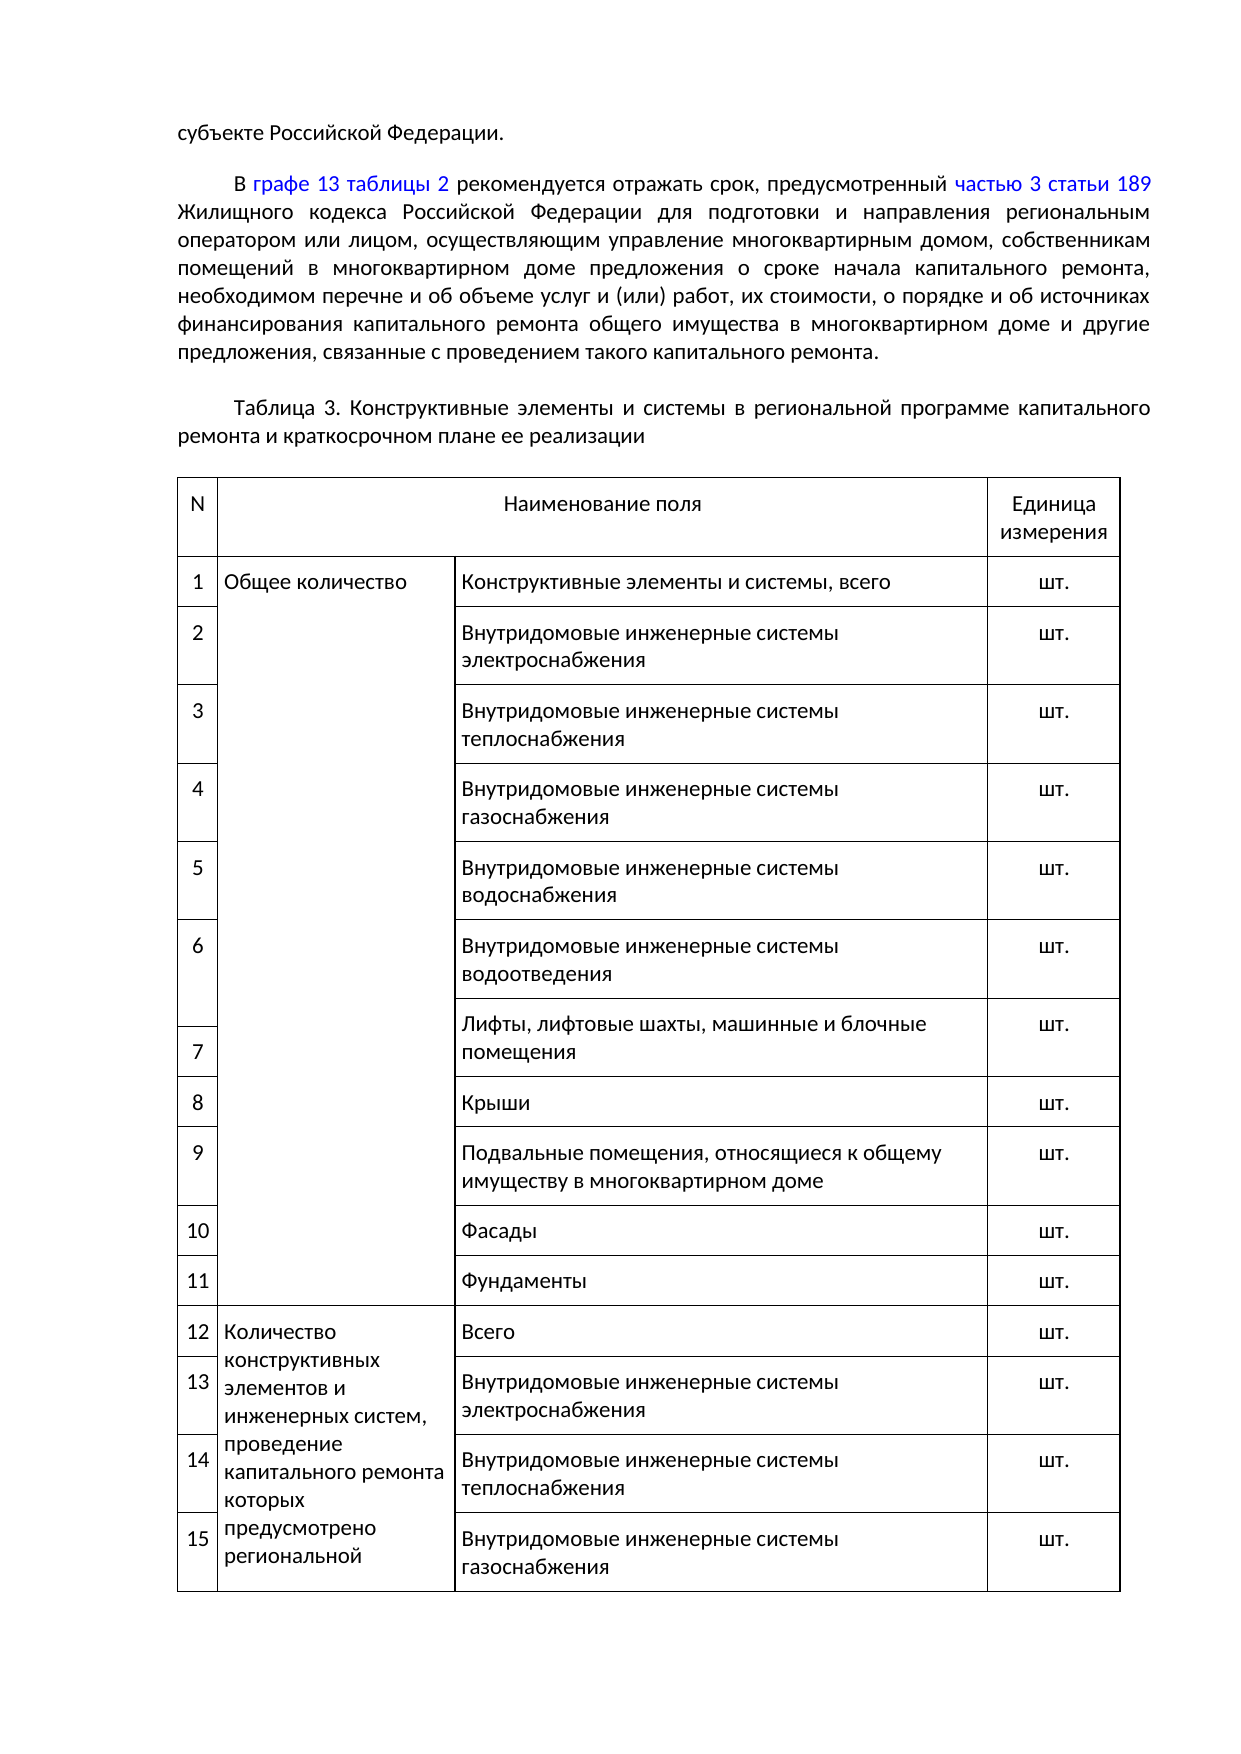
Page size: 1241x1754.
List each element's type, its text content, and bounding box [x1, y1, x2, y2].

text Таблица 3. Конструктивные элементы и системы в региональной программе капитального ремонта и краткосрочном плане ее реализации [177, 393, 1152, 449]
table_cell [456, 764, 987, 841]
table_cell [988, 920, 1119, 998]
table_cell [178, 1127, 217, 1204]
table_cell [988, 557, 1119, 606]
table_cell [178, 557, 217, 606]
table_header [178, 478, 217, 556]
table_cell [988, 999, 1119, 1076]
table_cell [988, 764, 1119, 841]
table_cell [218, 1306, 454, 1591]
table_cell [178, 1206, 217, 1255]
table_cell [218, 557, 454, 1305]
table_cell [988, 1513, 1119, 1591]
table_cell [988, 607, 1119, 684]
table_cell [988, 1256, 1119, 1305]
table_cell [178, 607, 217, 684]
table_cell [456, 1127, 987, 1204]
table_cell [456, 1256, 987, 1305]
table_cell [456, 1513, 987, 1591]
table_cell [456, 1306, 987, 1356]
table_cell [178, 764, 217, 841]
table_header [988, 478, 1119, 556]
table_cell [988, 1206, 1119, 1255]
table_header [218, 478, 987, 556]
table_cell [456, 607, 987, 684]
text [177, 118, 1152, 146]
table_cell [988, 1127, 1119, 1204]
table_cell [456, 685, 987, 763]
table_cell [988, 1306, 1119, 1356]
text В графе 13 таблицы 2 рекомендуется отражать срок, предусмотренный частью 3 статьи 189 Жилищного кодекса Российской Федерации для подготовки и направления региональным оператором или лицом, осуществляющим управление многоквартирным домом, собственникам помещений в многоквартирном доме предложения о сроке начала капитального ремонта, необходимом перечне и об объеме услуг и (или) работ, их стоимости, о порядке и об источниках финансирования капитального ремонта общего имущества в многоквартирном доме и другие предложения, связанные с проведением такого капитального ремонта. [177, 169, 1152, 365]
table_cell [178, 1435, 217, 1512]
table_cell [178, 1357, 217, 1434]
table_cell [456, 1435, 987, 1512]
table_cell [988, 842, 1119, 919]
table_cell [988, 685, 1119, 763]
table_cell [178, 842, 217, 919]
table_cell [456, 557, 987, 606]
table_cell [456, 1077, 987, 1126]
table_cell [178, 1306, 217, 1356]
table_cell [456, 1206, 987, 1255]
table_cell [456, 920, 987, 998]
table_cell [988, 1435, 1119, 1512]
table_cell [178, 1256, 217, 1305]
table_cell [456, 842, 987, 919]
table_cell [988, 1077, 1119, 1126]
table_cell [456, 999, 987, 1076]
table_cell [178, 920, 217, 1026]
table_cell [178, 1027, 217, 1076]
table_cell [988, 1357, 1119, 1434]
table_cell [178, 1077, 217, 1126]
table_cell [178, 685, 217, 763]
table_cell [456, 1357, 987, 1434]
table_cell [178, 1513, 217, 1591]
